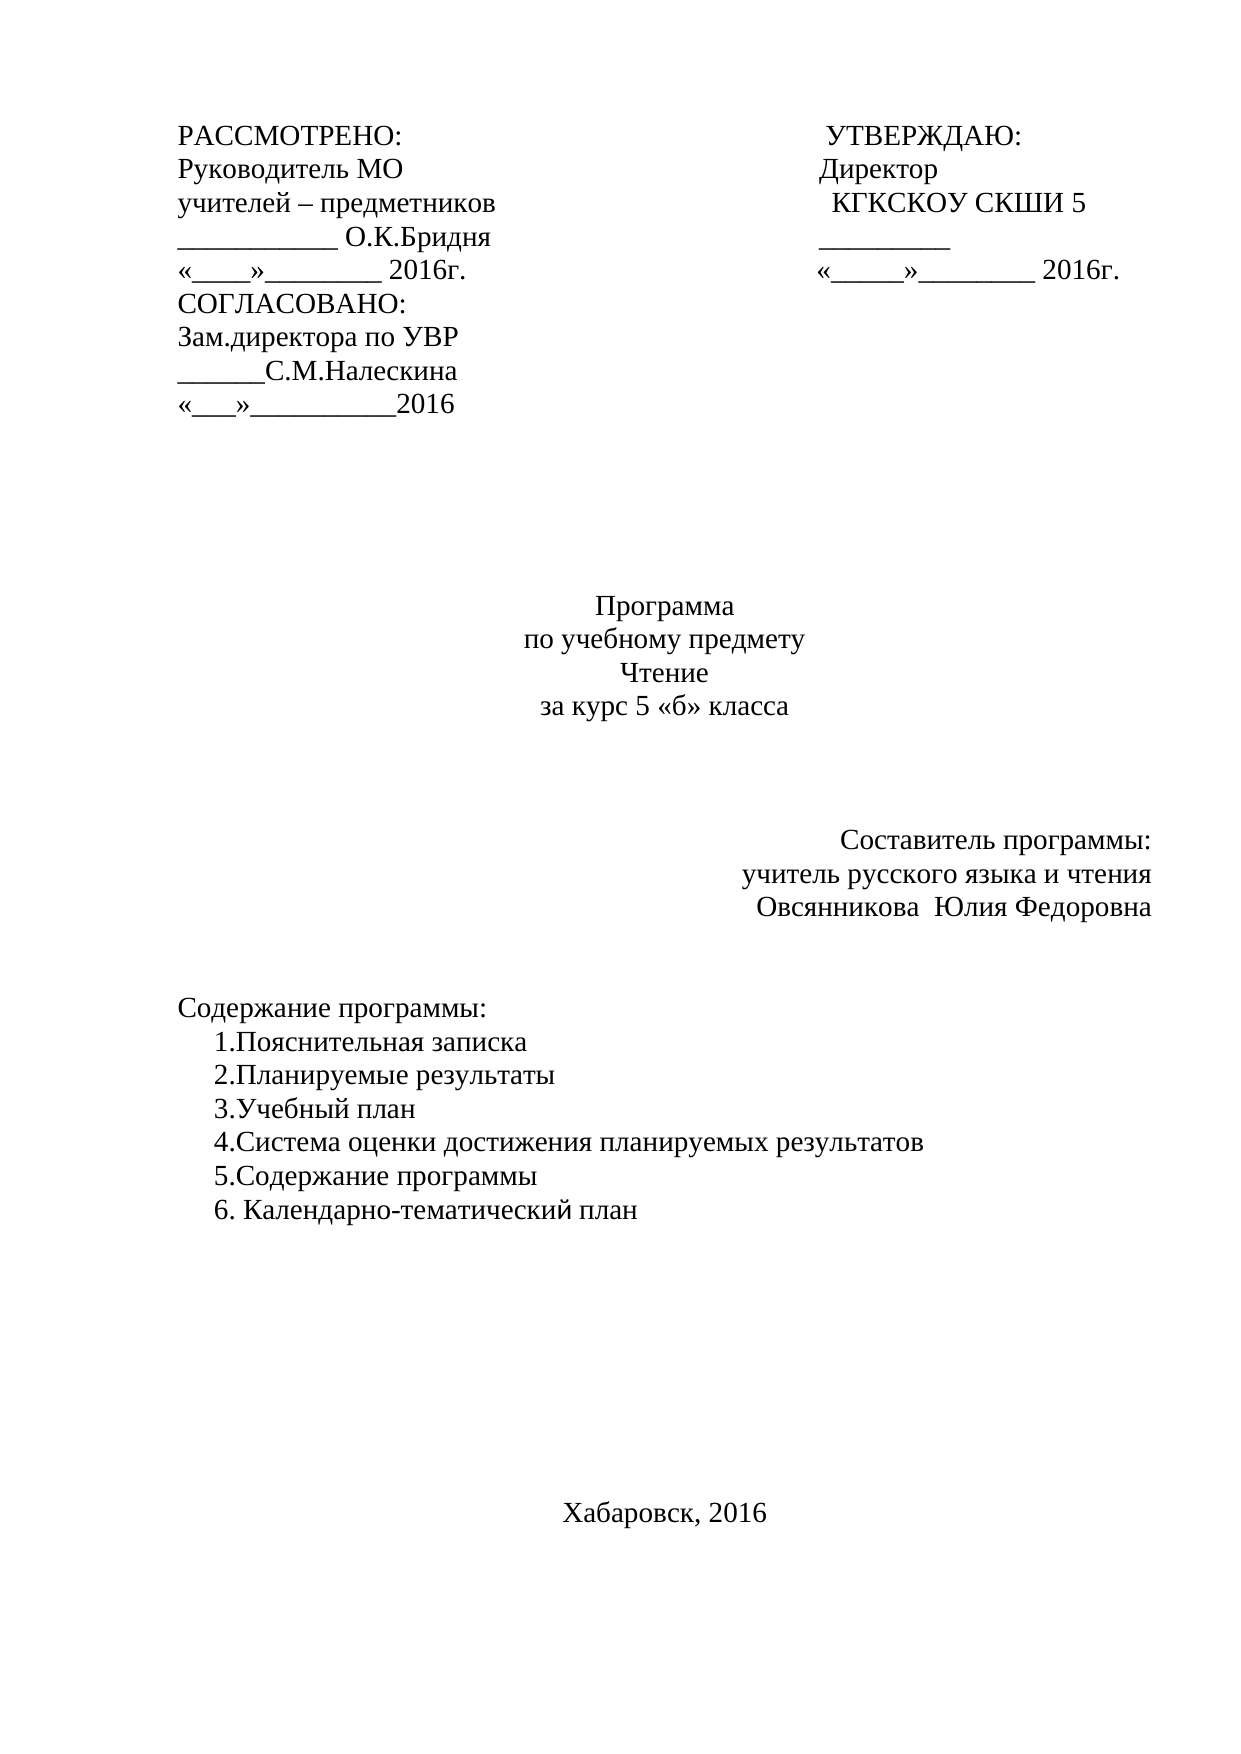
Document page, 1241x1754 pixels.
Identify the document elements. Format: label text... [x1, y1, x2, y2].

text 4.Система оценки достижения планируемых результатов [177, 1124, 1152, 1158]
text за курс 5 «б» класса [177, 688, 1152, 722]
text 5.Содержание программы [177, 1158, 1152, 1191]
text ___________ О.К.Бридня _________ [177, 219, 1152, 252]
text СОГЛАСОВАНО: [177, 286, 1152, 319]
text 1.Пояснительная записка [177, 1024, 1152, 1057]
text Программа [177, 588, 1152, 621]
text Овсянникова Юлия Федоровна [177, 889, 1152, 923]
text учитель русского языка и чтения [177, 856, 1152, 889]
text Составитель программы: [177, 822, 1152, 856]
text по учебному предмету [177, 621, 1152, 655]
text Содержание программы: [177, 990, 1152, 1024]
text 3.Учебный план [177, 1091, 1152, 1124]
text Хабаровск, 2016 [177, 1495, 1152, 1529]
text Чтение [177, 655, 1152, 688]
text учителей – предметников КГКСКОУ СКШИ 5 [177, 185, 1152, 219]
text ______С.М.Налескина [177, 353, 1152, 386]
text «____»________ 2016г. «_____»________ 2016г. [177, 252, 1152, 286]
text Зам.директора по УВР [177, 319, 1152, 353]
text 2.Планируемые результаты [177, 1057, 1152, 1091]
text Руководитель МО Директор [177, 152, 1152, 185]
text РАССМОТРЕНО: УТВЕРЖДАЮ: [177, 118, 1152, 152]
text «___»__________2016 [177, 386, 1152, 420]
text 6. Календарно-тематический план [177, 1191, 1152, 1227]
